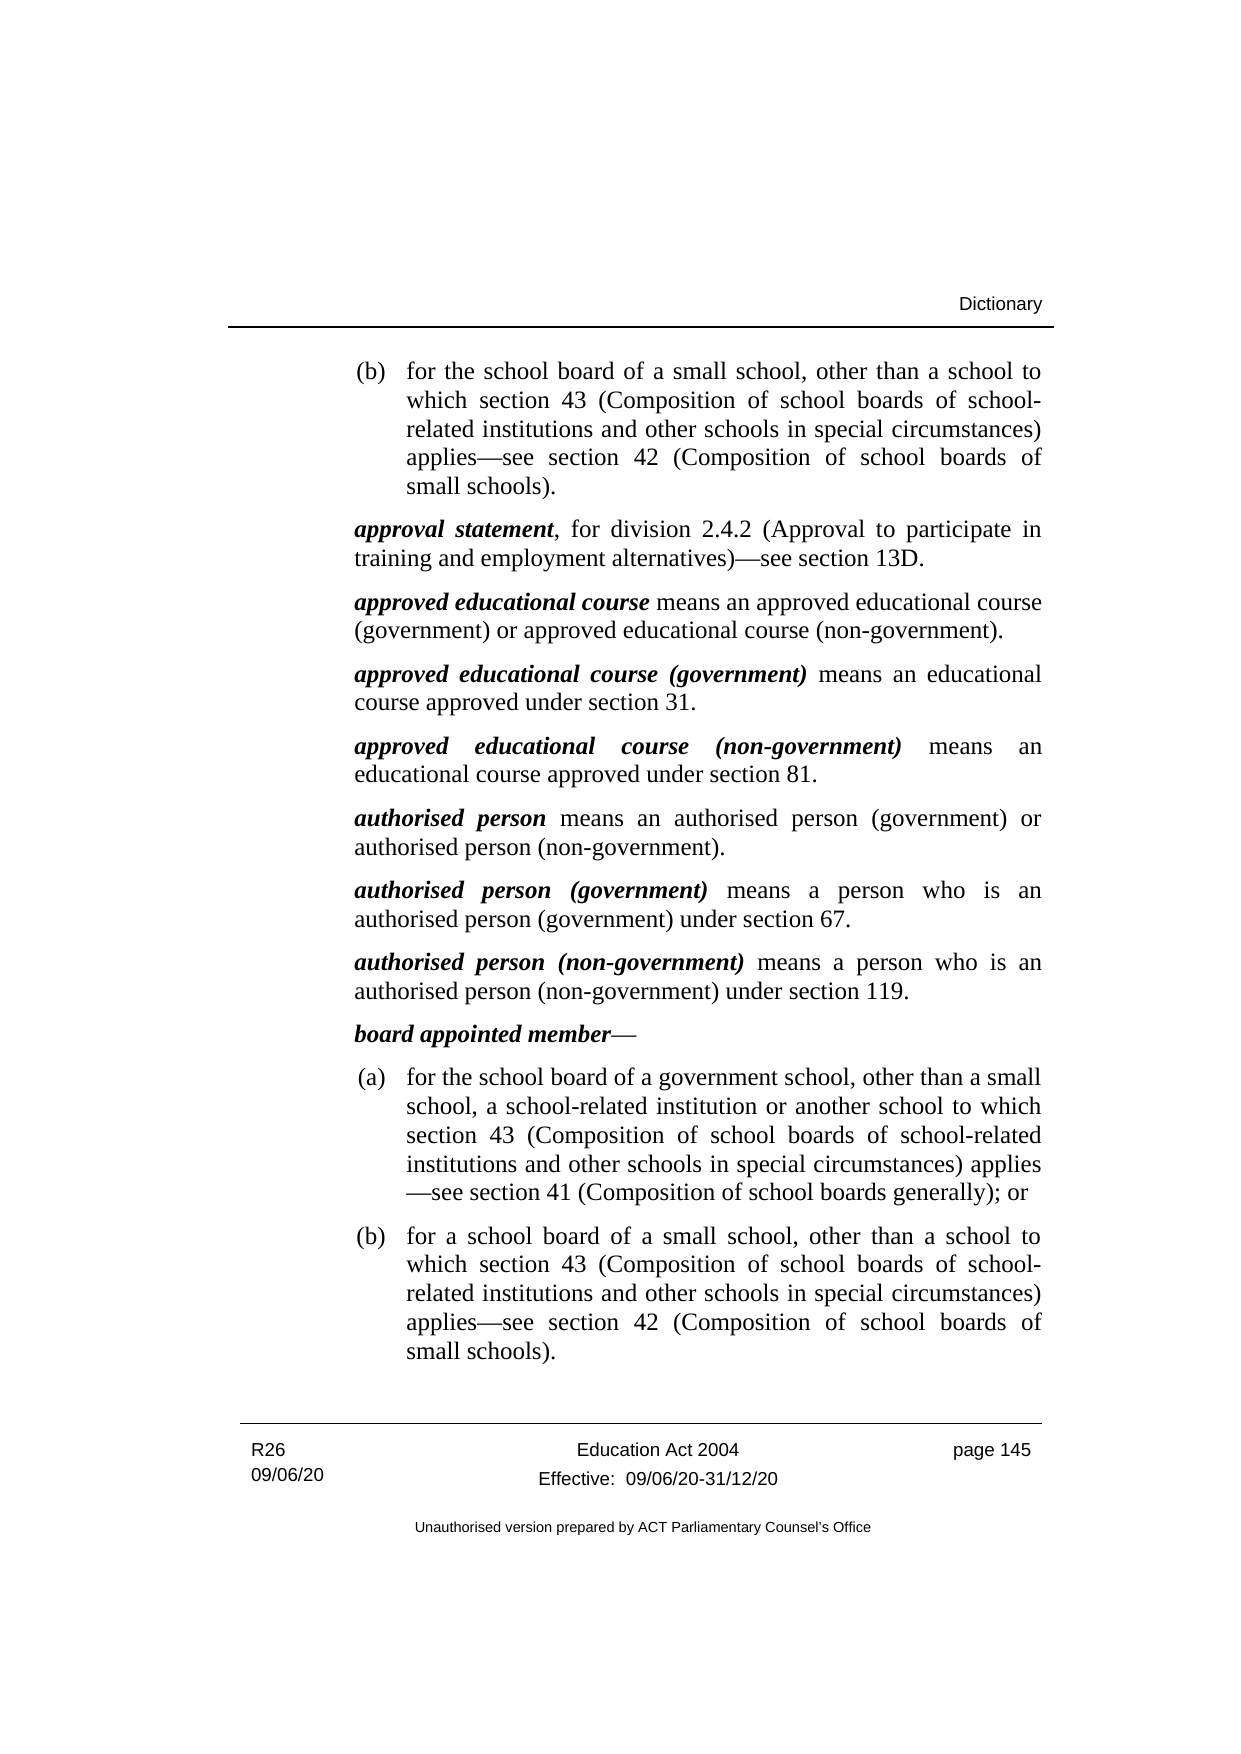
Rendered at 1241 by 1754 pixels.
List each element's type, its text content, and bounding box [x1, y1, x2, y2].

text (b) for the school board of a small school, other than a school to which section 43 (Composition of school boards of school-related institutions and other schools in special circumstances) applies—see section 42 (Composition of school boards of small schools). [239, 356, 1042, 500]
text (b) for a school board of a small school, other than a school to which section 43 (Composition of school boards of school-related institutions and other schools in special circumstances) applies—see section 42 (Composition of school boards of small schools). [239, 1221, 1042, 1364]
text approved educational course means an approved educational course (government) or approved educational course (non-government). [354, 587, 1042, 644]
text board appointed member— [354, 1019, 1042, 1048]
text authorised person (non-government) means a person who is an authorised person (non-government) under section 119. [354, 947, 1042, 1004]
text (a) for the school board of a government school, other than a small school, a school-related institution or another school to which section 43 (Composition of school boards of school-related institutions and other schools in special circumstances) applies—see section 41 (Composition of school boards generally); or [239, 1062, 1042, 1206]
text authorised person (government) means a person who is an authorised person (government) under section 67. [354, 875, 1042, 932]
text approval statement, for division 2.4.2 (Approval to participate in training and employment alternatives)—see section 13D. [354, 514, 1042, 572]
text approved educational course (government) means an educational course approved under section 31. [354, 659, 1042, 716]
text approved educational course (non-government) means an educational course approved under section 81. [354, 731, 1042, 788]
text authorised person means an authorised person (government) or authorised person (non-government). [354, 803, 1042, 860]
